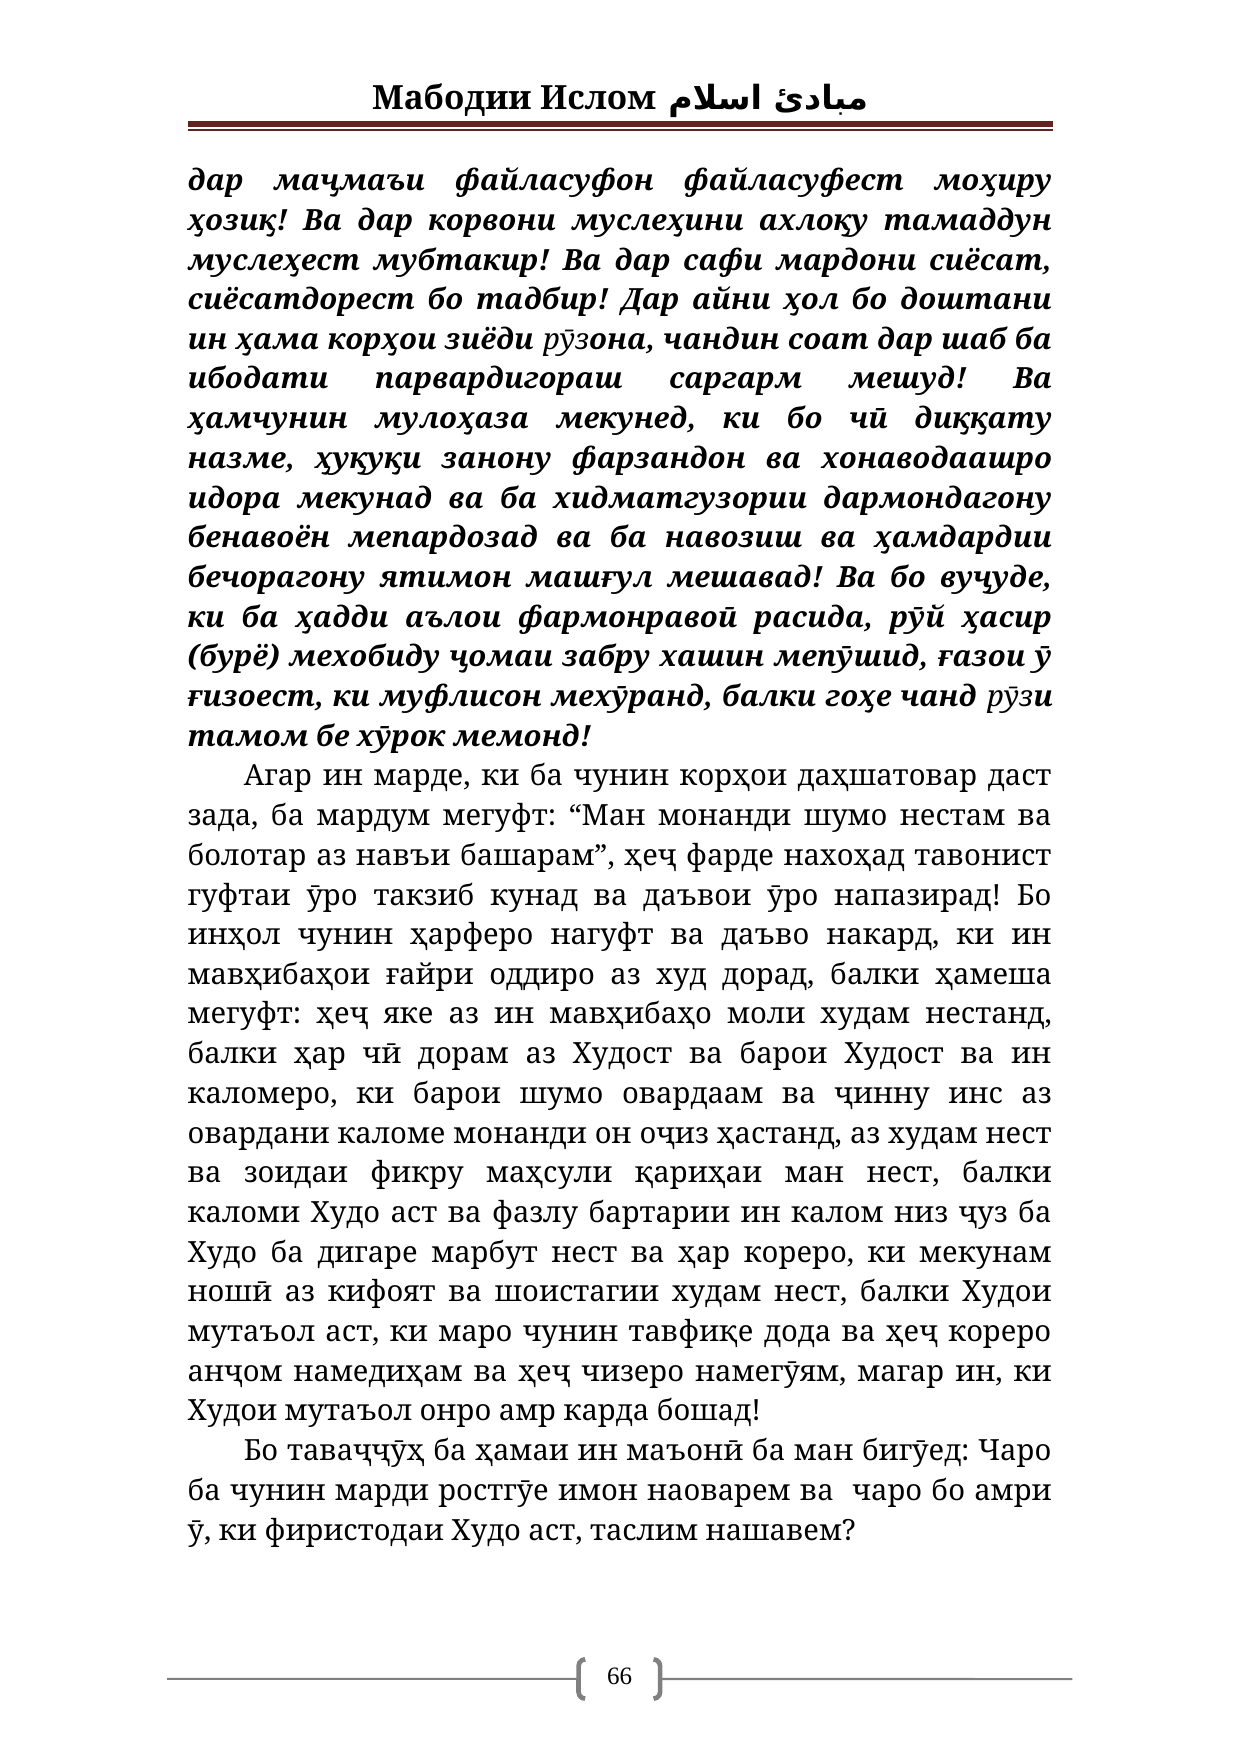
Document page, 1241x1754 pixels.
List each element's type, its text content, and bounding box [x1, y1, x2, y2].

text Агар ин марде, ки ба чунин корҳои даҳшатовар даст зада, ба мардум мегуфт: “Ман монанди шумо нестам ва болотар аз навъи башарам”, ҳеҷ фарде нахоҳад тавонист гуфтаи ӯро такзиб кунад ва даъвои ӯро напазирад! Бо инҳол чунин ҳарферо нагуфт ва даъво накард, ки ин мавҳибаҳои ғайри оддиро аз худ дорад, балки ҳамеша мегуфт: ҳеҷ яке аз ин мавҳибаҳо моли худам нестанд, балки ҳар чӣ дорам аз Худост ва барои Худост ва ин каломеро, ки барои шумо овардаам ва ҷинну инс аз овардани каломе монанди он оҷиз ҳастанд, аз худам нест ва зоидаи фикру маҳсули қариҳаи ман нест, балки каломи Худо аст ва фазлу бартарии ин калом низ ҷуз ба Худо ба дигаре марбут нест ва ҳар кореро, ки мекунам ношӣ аз кифоят ва шоистагии худам нест, балки Худои мутаъол аст, ки маро чунин тавфиқе дода ва ҳеҷ кореро анҷом намедиҳам ва ҳеҷ чизеро намегӯям, магар ин, ки Худои мутаъол онро амр карда бошад! [187, 755, 1053, 1429]
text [187, 159, 1053, 755]
text Бо таваҷҷӯҳ ба ҳамаи ин маъонӣ ба ман бигӯед: Чаро ба чунин марди ростгӯе имон наоварем ва чаро бо амри ӯ, ки фиристодаи Худо аст, таслим нашавем? [187, 1429, 1053, 1548]
